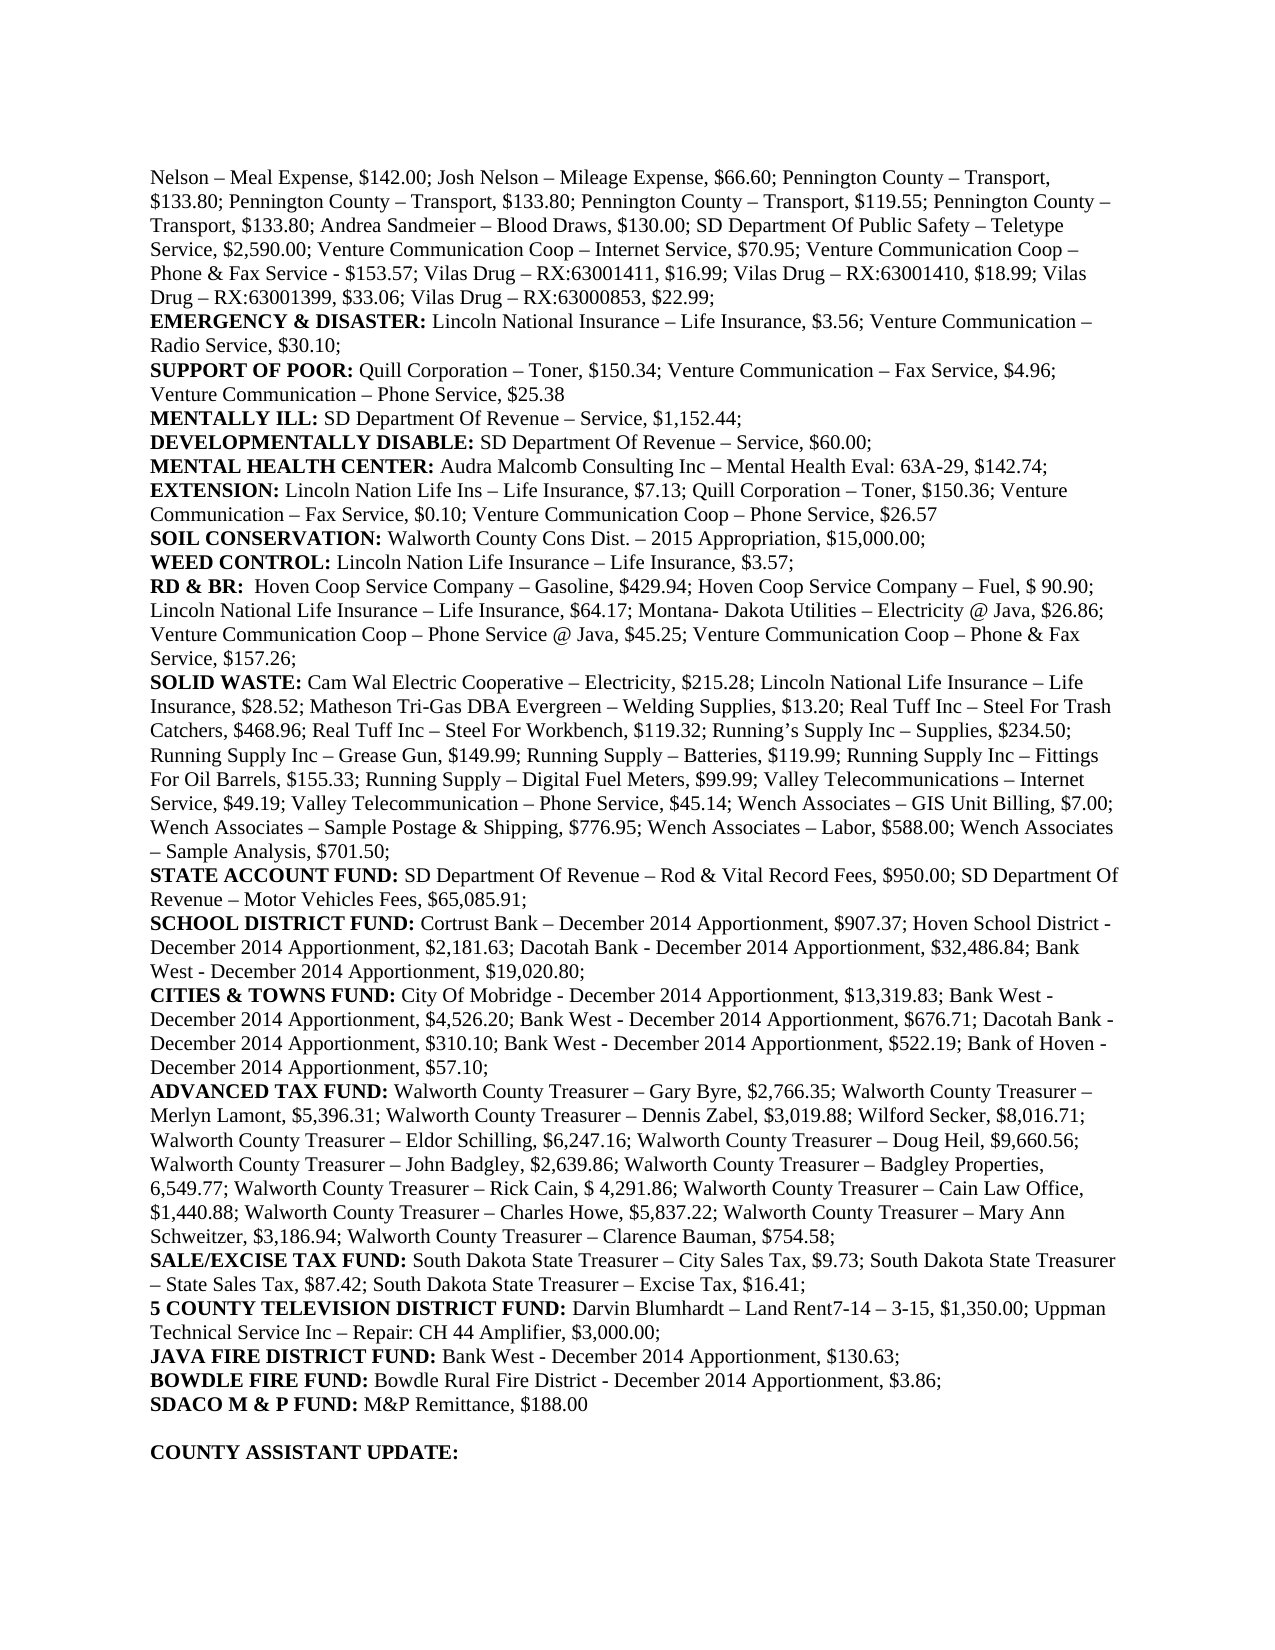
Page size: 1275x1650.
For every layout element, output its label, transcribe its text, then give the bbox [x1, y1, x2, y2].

text SUPPORT OF POOR: Quill Corporation – Toner, $150.34; Venture Communication – Fax Service, $4.96; Venture Communication – Phone Service, $25.38 [150, 357, 1125, 406]
text 5 COUNTY TELEVISION DISTRICT FUND: Darvin Blumhardt – Land Rent7-14 – 3-15, $1,350.00; Uppman Technical Service Inc – Repair: CH 44 Amplifier, $3,000.00; [150, 1296, 1125, 1344]
text MENTAL HEALTH CENTER: Audra Malcomb Consulting Inc – Mental Health Eval: 63A-29, $142.74; [150, 454, 1125, 478]
text BOWDLE FIRE FUND: Bowdle Rural Fire District - December 2014 Apportionment, $3.86; [150, 1368, 1125, 1392]
text Nelson – Meal Expense, $142.00; Josh Nelson – Mileage Expense, $66.60; Pennington County – Transport, $133.80; Pennington County – Transport, $133.80; Pennington County – Transport, $119.55; Pennington County – Transport, $133.80; Andrea Sandmeier – Blood Draws, $130.00; SD Department Of Public Safety – Teletype Service, $2,590.00; Venture Communication Coop – Internet Service, $70.95; Venture Communication Coop – Phone & Fax Service - $153.57; Vilas Drug – RX:63001411, $16.99; Vilas Drug – RX:63001410, $18.99; Vilas Drug – RX:63001399, $33.06; Vilas Drug – RX:63000853, $22.99; [150, 165, 1125, 309]
text SDACO M & P FUND: M&P Remittance, $188.00 [150, 1392, 1125, 1416]
text STATE ACCOUNT FUND: SD Department Of Revenue – Rod & Vital Record Fees, $950.00; SD Department Of Revenue – Motor Vehicles Fees, $65,085.91; [150, 863, 1125, 911]
text JAVA FIRE DISTRICT FUND: Bank West - December 2014 Apportionment, $130.63; [150, 1344, 1125, 1368]
text WEED CONTROL: Lincoln Nation Life Insurance – Life Insurance, $3.57; [150, 550, 1125, 574]
text CITIES & TOWNS FUND: City Of Mobridge - December 2014 Apportionment, $13,319.83; Bank West - December 2014 Apportionment, $4,526.20; Bank West - December 2014 Apportionment, $676.71; Dacotah Bank - December 2014 Apportionment, $310.10; Bank West - December 2014 Apportionment, $522.19; Bank of Hoven - December 2014 Apportionment, $57.10; [150, 983, 1125, 1079]
text EXTENSION: Lincoln Nation Life Ins – Life Insurance, $7.13; Quill Corporation – Toner, $150.36; Venture Communication – Fax Service, $0.10; Venture Communication Coop – Phone Service, $26.57 [150, 478, 1125, 526]
text ADVANCED TAX FUND: Walworth County Treasurer – Gary Byre, $2,766.35; Walworth County Treasurer – Merlyn Lamont, $5,396.31; Walworth County Treasurer – Dennis Zabel, $3,019.88; Wilford Secker, $8,016.71; Walworth County Treasurer – Eldor Schilling, $6,247.16; Walworth County Treasurer – Doug Heil, $9,660.56; Walworth County Treasurer – John Badgley, $2,639.86; Walworth County Treasurer – Badgley Properties, 6,549.77; Walworth County Treasurer – Rick Cain, $ 4,291.86; Walworth County Treasurer – Cain Law Office, $1,440.88; Walworth County Treasurer – Charles Howe, $5,837.22; Walworth County Treasurer – Mary Ann Schweitzer, $3,186.94; Walworth County Treasurer – Clarence Bauman, $754.58; [150, 1079, 1125, 1248]
text MENTALLY ILL: SD Department Of Revenue – Service, $1,152.44; [150, 406, 1125, 430]
text EMERGENCY & DISASTER: Lincoln National Insurance – Life Insurance, $3.56; Venture Communication – Radio Service, $30.10; [150, 309, 1125, 357]
text SOIL CONSERVATION: Walworth County Cons Dist. – 2015 Appropriation, $15,000.00; [150, 526, 1125, 550]
text DEVELOPMENTALLY DISABLE: SD Department Of Revenue – Service, $60.00; [150, 430, 1125, 454]
text SCHOOL DISTRICT FUND: Cortrust Bank – December 2014 Apportionment, $907.37; Hoven School District - December 2014 Apportionment, $2,181.63; Dacotah Bank - December 2014 Apportionment, $32,486.84; Bank West - December 2014 Apportionment, $19,020.80; [150, 911, 1125, 983]
text RD & BR: Hoven Coop Service Company – Gasoline, $429.94; Hoven Coop Service Company – Fuel, $ 90.90; Lincoln National Life Insurance – Life Insurance, $64.17; Montana- Dakota Utilities – Electricity @ Java, $26.86; Venture Communication Coop – Phone Service @ Java, $45.25; Venture Communication Coop – Phone & Fax Service, $157.26; [150, 574, 1125, 670]
text COUNTY ASSISTANT UPDATE: [150, 1440, 1125, 1464]
text SOLID WASTE: Cam Wal Electric Cooperative – Electricity, $215.28; Lincoln National Life Insurance – Life Insurance, $28.52; Matheson Tri-Gas DBA Evergreen – Welding Supplies, $13.20; Real Tuff Inc – Steel For Trash Catchers, $468.96; Real Tuff Inc – Steel For Workbench, $119.32; Running’s Supply Inc – Supplies, $234.50; Running Supply Inc – Grease Gun, $149.99; Running Supply – Batteries, $119.99; Running Supply Inc – Fittings For Oil Barrels, $155.33; Running Supply – Digital Fuel Meters, $99.99; Valley Telecommunications – Internet Service, $49.19; Valley Telecommunication – Phone Service, $45.14; Wench Associates – GIS Unit Billing, $7.00; Wench Associates – Sample Postage & Shipping, $776.95; Wench Associates – Labor, $588.00; Wench Associates – Sample Analysis, $701.50; [150, 670, 1125, 863]
text SALE/EXCISE TAX FUND: South Dakota State Treasurer – City Sales Tax, $9.73; South Dakota State Treasurer – State Sales Tax, $87.42; South Dakota State Treasurer – Excise Tax, $16.41; [150, 1248, 1125, 1296]
